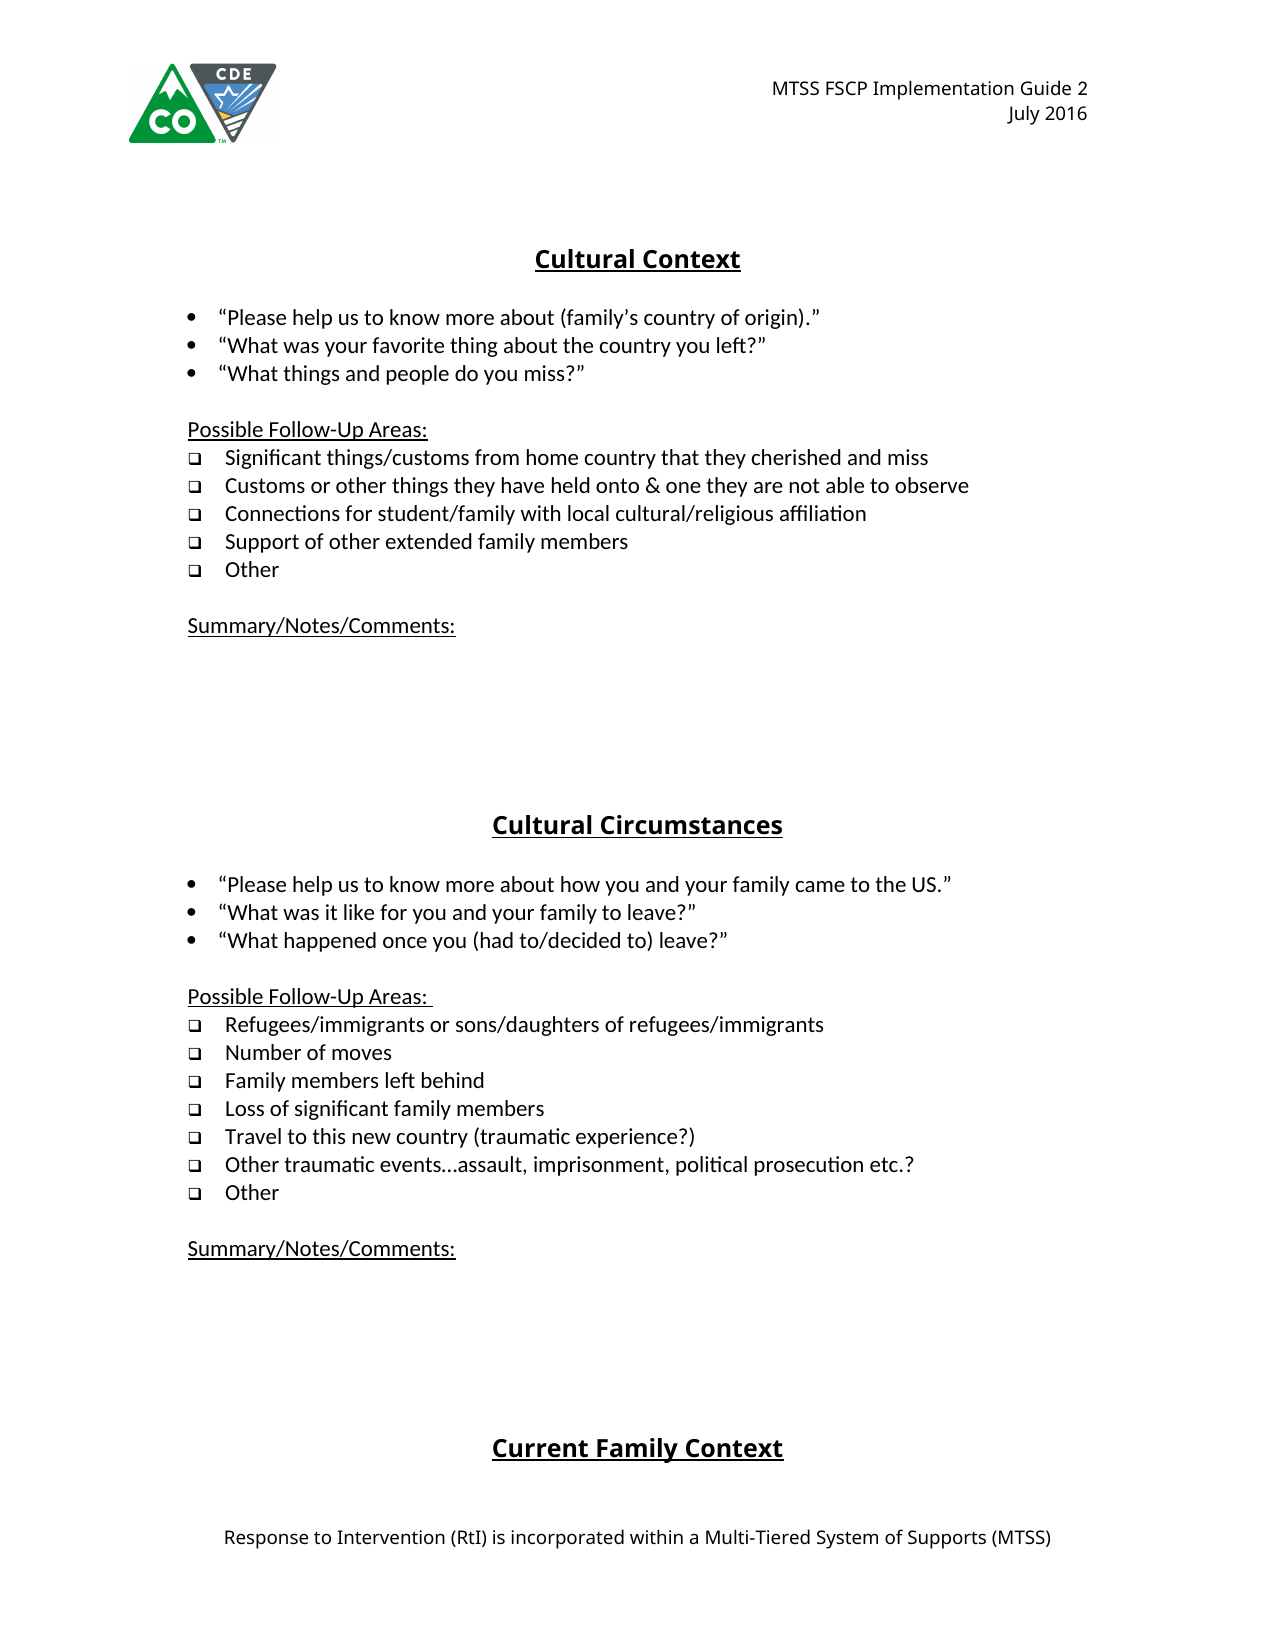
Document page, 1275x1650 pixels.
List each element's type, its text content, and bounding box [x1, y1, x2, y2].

list Connections for student/family with local cultural/religious affiliation [187, 499, 1087, 527]
text Possible Follow-Up Areas: [187, 415, 1087, 443]
list Number of moves [187, 1038, 1087, 1066]
picture [127, 63, 278, 144]
list “Please help us to know more about how you and your family came to the US.” [187, 870, 1087, 898]
list Customs or other things they have held onto & one they are not able to observe [187, 471, 1087, 499]
list “What was your favorite thing about the country you left?” [187, 331, 1087, 359]
list Travel to this new country (traumatic experience?) [187, 1122, 1087, 1150]
text Possible Follow-Up Areas: [187, 982, 1087, 1010]
list Support of other extended family members [187, 527, 1087, 556]
list Family members left behind [187, 1066, 1087, 1094]
list Refugees/immigrants or sons/daughters of refugees/immigrants [187, 1010, 1087, 1038]
text Cultural Context [187, 241, 1087, 275]
text Cultural Circumstances [187, 808, 1087, 842]
text Current Family Context [187, 1430, 1087, 1464]
list Loss of significant family members [187, 1094, 1087, 1122]
list “What things and people do you miss?” [187, 359, 1087, 387]
list “What was it like for you and your family to leave?” [187, 898, 1087, 926]
list “Please help us to know more about (family’s country of origin).” [187, 303, 1087, 331]
text Summary/Notes/Comments: [187, 1234, 1087, 1262]
list Other [187, 556, 1087, 583]
list “What happened once you (had to/decided to) leave?” [187, 926, 1087, 954]
list Other traumatic events…assault, imprisonment, political prosecution etc.? [187, 1150, 1087, 1178]
list Other [187, 1178, 1087, 1206]
text Summary/Notes/Comments: [187, 612, 1087, 639]
list Significant things/customs from home country that they cherished and miss [187, 443, 1087, 471]
